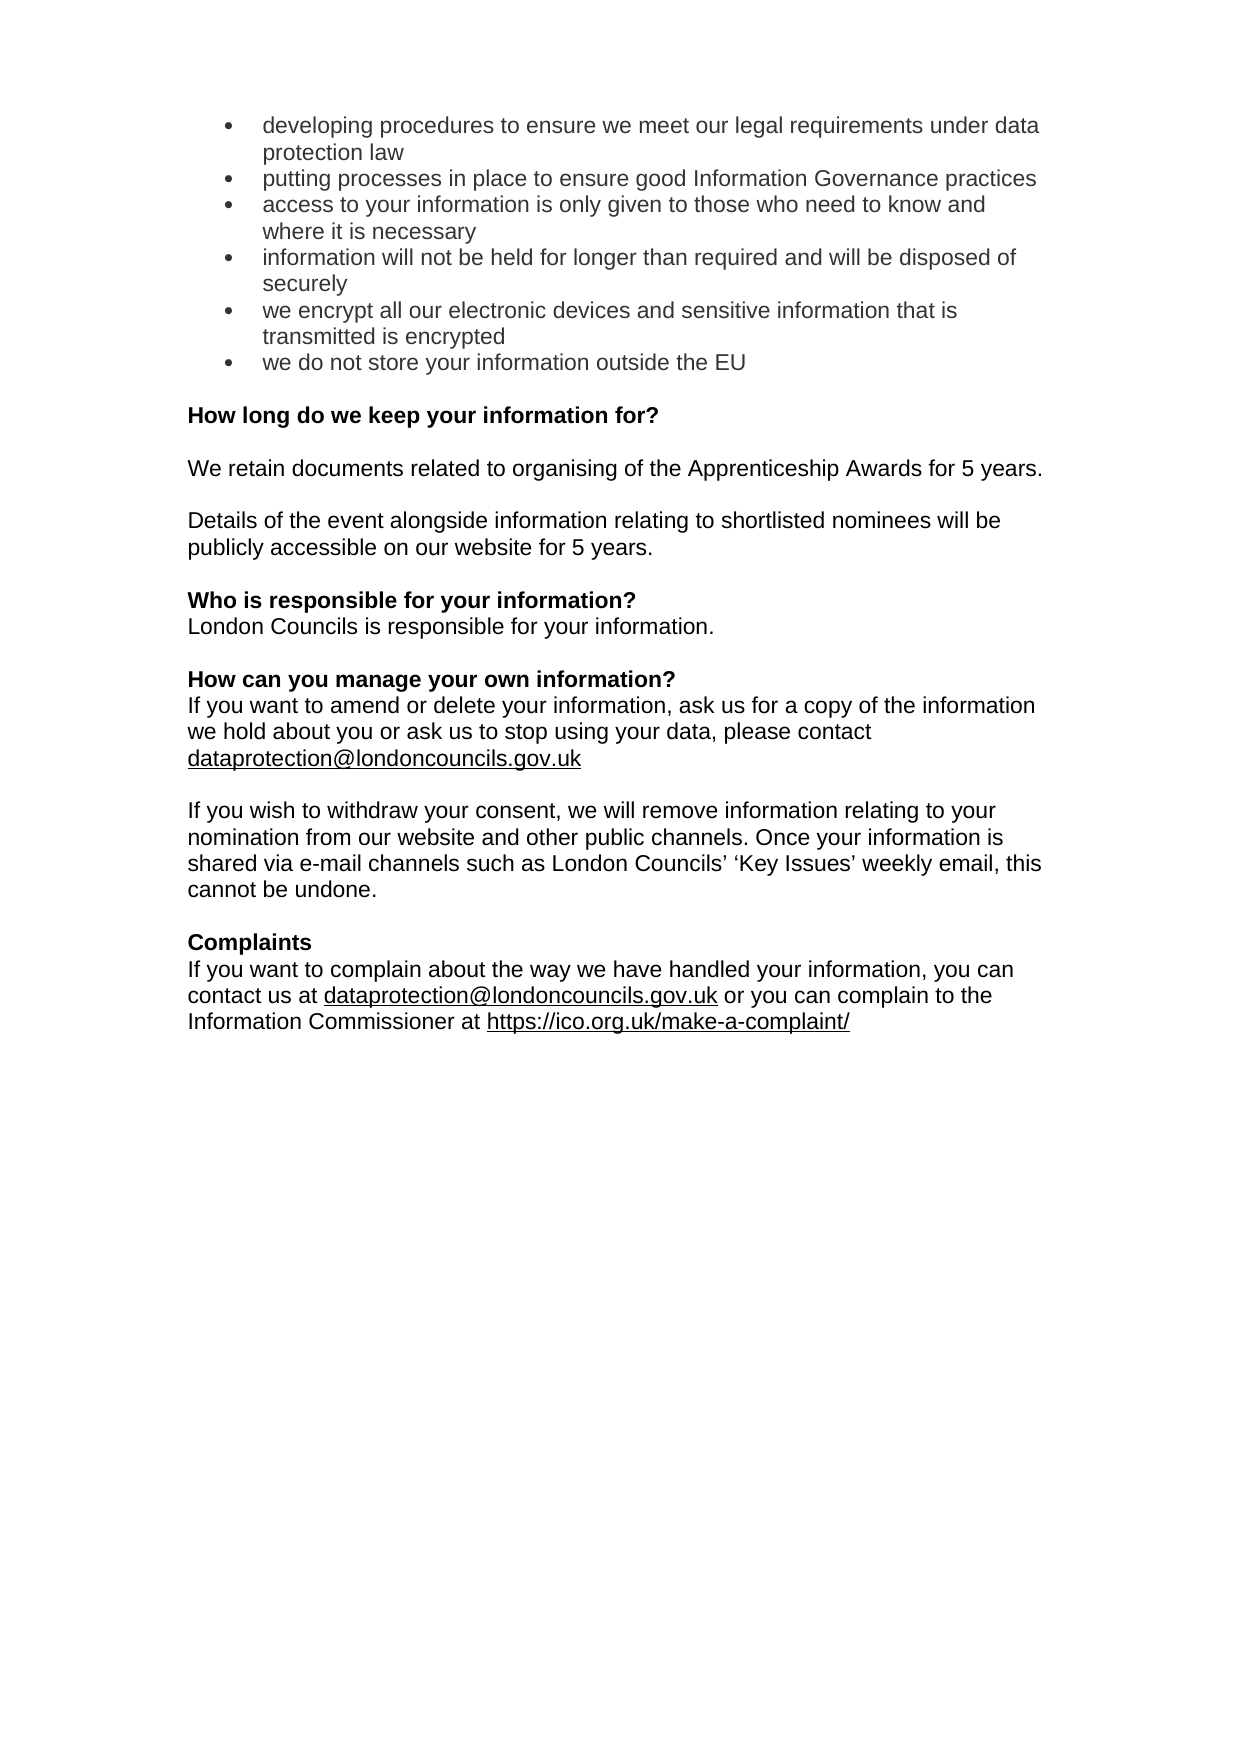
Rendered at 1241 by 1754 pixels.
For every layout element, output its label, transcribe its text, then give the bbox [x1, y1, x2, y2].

list information will not be held for longer than required and will be disposed of securely [225, 244, 1053, 297]
list putting processes in place to ensure good Information Governance practices [225, 165, 1053, 191]
text If you want to complain about the way we have handled your information, you can contact us at dataprotection@londoncouncils.gov.uk or you can complain to the Information Commissioner at https://ico.org.uk/make-a-complaint/ [187, 956, 1053, 1034]
text If you wish to withdraw your consent, we will remove information relating to your nomination from our website and other public channels. Once your information is shared via e-mail channels such as London Councils’ ‘Key Issues’ weekly email, this cannot be undone. [187, 797, 1053, 903]
list we encrypt all our electronic devices and sensitive information that is transmitted is encrypted [225, 297, 1053, 349]
text We retain documents related to organising of the Apprenticeship Awards for 5 years. [187, 455, 1053, 481]
list we do not store your information outside the EU [225, 349, 1053, 376]
text Complaints [187, 929, 1053, 956]
list access to your information is only given to those who need to know and where it is necessary [225, 191, 1053, 244]
text How long do we keep your information for? [187, 402, 1053, 428]
text London Councils is responsible for your information. [187, 613, 1053, 639]
text Who is responsible for your information? [187, 587, 1053, 613]
text How can you manage your own information? [187, 666, 1053, 692]
list developing procedures to ensure we meet our legal requirements under data protection law [225, 112, 1053, 165]
text Details of the event alongside information relating to shortlisted nominees will be publicly accessible on our website for 5 years. [187, 507, 1053, 560]
text If you want to amend or delete your information, ask us for a copy of the information we hold about you or ask us to stop using your data, please contact dataprotection@londoncouncils.gov.uk [187, 692, 1053, 771]
